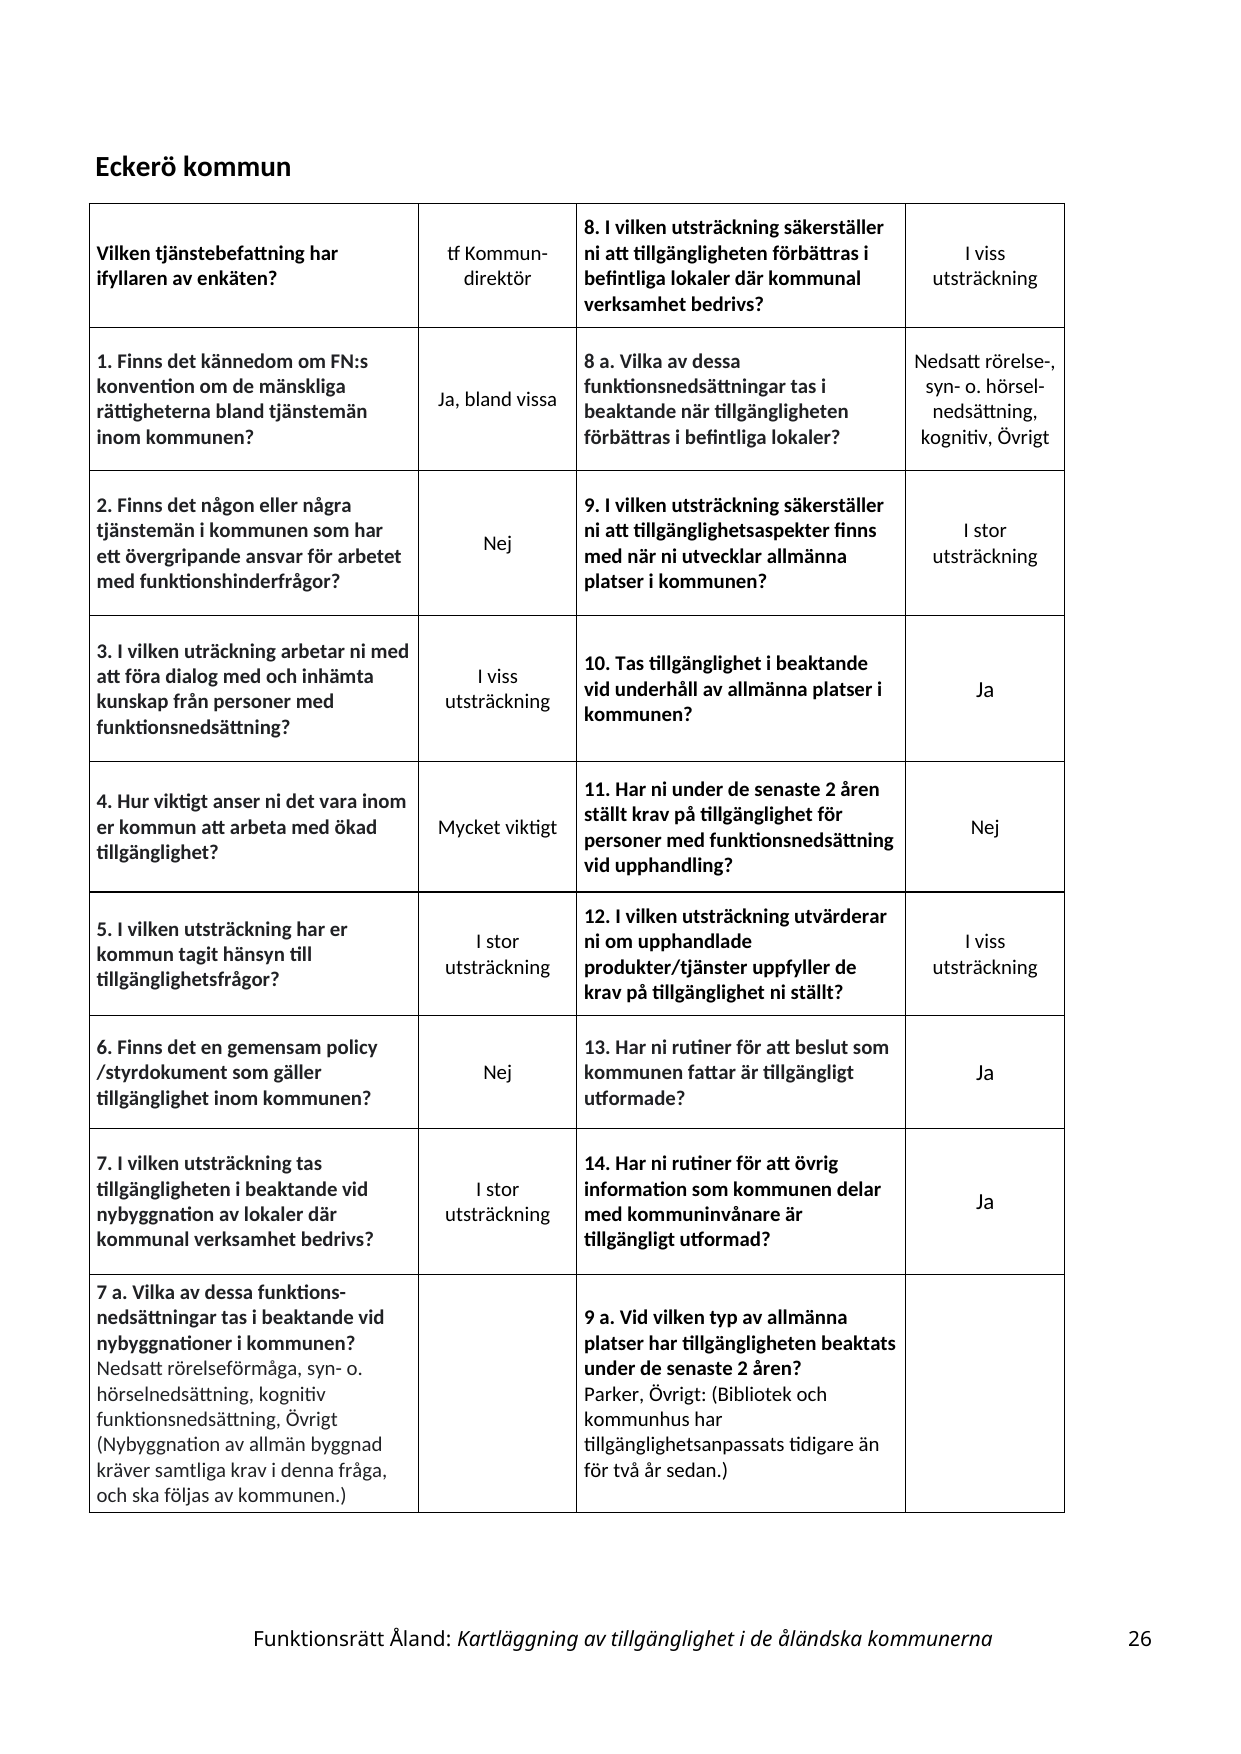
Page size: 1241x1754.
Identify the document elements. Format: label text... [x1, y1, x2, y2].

table_cell Nej [419, 471, 576, 615]
table_cell 12. I vilken utsträckning utvärderar ni om upphandlade produkter/tjänster uppfyller de krav på tillgänglighet ni ställt? [577, 893, 905, 1015]
table_cell Ja [906, 1129, 1064, 1274]
table_cell 9 a. Vid vilken typ av allmänna platser har tillgängligheten beaktats under de senaste 2 åren? Parker, Övrigt: (Bibliotek och kommunhus har tillgänglighetsanpassats tidigare än för två år sedan.) [577, 1275, 905, 1512]
table_cell 11. Har ni under de senaste 2 åren ställt krav på tillgänglighet för personer med funktionsnedsättning vid upphandling? [577, 762, 905, 891]
table_cell Nej [906, 762, 1064, 891]
table_header 8. I vilken utsträckning säkerställer ni att tillgängligheten förbättras i befintliga lokaler där kommunal verksamhet bedrivs? [577, 204, 905, 327]
table_cell Ja [906, 616, 1064, 761]
table_cell 8 a. Vilka av dessa funktionsnedsättningar tas i beaktande när tillgängligheten förbättras i befintliga lokaler? [577, 328, 905, 469]
table_cell 5. I vilken utsträckning har er kommun tagit hänsyn till tillgänglighetsfrågor? [90, 893, 418, 1015]
table_cell [906, 1275, 1064, 1512]
table_header I viss utsträckning [906, 204, 1064, 327]
table_cell Mycket viktigt [419, 762, 576, 891]
table_cell I stor utsträckning [906, 471, 1064, 615]
table_cell 7 a. Vilka av dessa funktions-nedsättningar tas i beaktande vid nybyggnationer i kommunen? Nedsatt rörelseförmåga, syn- o. hörselnedsättning, kognitiv funktionsnedsättning, Övrigt (Nybyggnation av allmän byggnad kräver samtliga krav i denna fråga, och ska följas av kommunen.) [90, 1275, 418, 1512]
table_cell 14. Har ni rutiner för att övrig information som kommunen delar med kommuninvånare är tillgängligt utformad? [577, 1129, 905, 1274]
table_cell 2. Finns det någon eller några tjänstemän i kommunen som har ett övergripande ansvar för arbetet med funktionshinderfrågor? [90, 471, 418, 615]
table_cell 4. Hur viktigt anser ni det vara inom er kommun att arbeta med ökad tillgänglighet? [90, 762, 418, 891]
table_cell 10. Tas tillgänglighet i beaktande vid underhåll av allmänna platser i kommunen? [577, 616, 905, 761]
table_cell 7. I vilken utsträckning tas tillgängligheten i beaktande vid nybyggnation av lokaler där kommunal verksamhet bedrivs? [90, 1129, 418, 1274]
table_cell 6. Finns det en gemensam policy /styrdokument som gäller tillgänglighet inom kommunen? [90, 1016, 418, 1128]
table_cell [419, 1275, 576, 1512]
table_cell I viss utsträckning [906, 893, 1064, 1015]
table_cell Ja, bland vissa [419, 328, 576, 469]
table_cell Ja [906, 1016, 1064, 1128]
table_cell 3. I vilken uträckning arbetar ni med att föra dialog med och inhämta kunskap från personer med funktionsnedsättning? [90, 616, 418, 761]
table_header Vilken tjänstebefattning har ifyllaren av enkäten? [90, 204, 418, 327]
table_cell 9. I vilken utsträckning säkerställer ni att tillgänglighetsaspekter finns med när ni utvecklar allmänna platser i kommunen? [577, 471, 905, 615]
table_cell I stor utsträckning [419, 1129, 576, 1274]
table_cell 13. Har ni rutiner för att beslut som kommunen fattar är tillgängligt utformade? [577, 1016, 905, 1128]
table_cell I stor utsträckning [419, 893, 576, 1015]
table_cell 1. Finns det kännedom om FN:s konvention om de mänskliga rättigheterna bland tjänstemän inom kommunen? [90, 328, 418, 469]
table_cell I viss utsträckning [419, 616, 576, 761]
table_header tf Kommun-direktör [419, 204, 576, 327]
text Eckerö kommun [89, 148, 1152, 183]
table_cell Nej [419, 1016, 576, 1128]
table_cell Nedsatt rörelse-, syn- o. hörsel-nedsättning, kognitiv, Övrigt [906, 328, 1064, 469]
